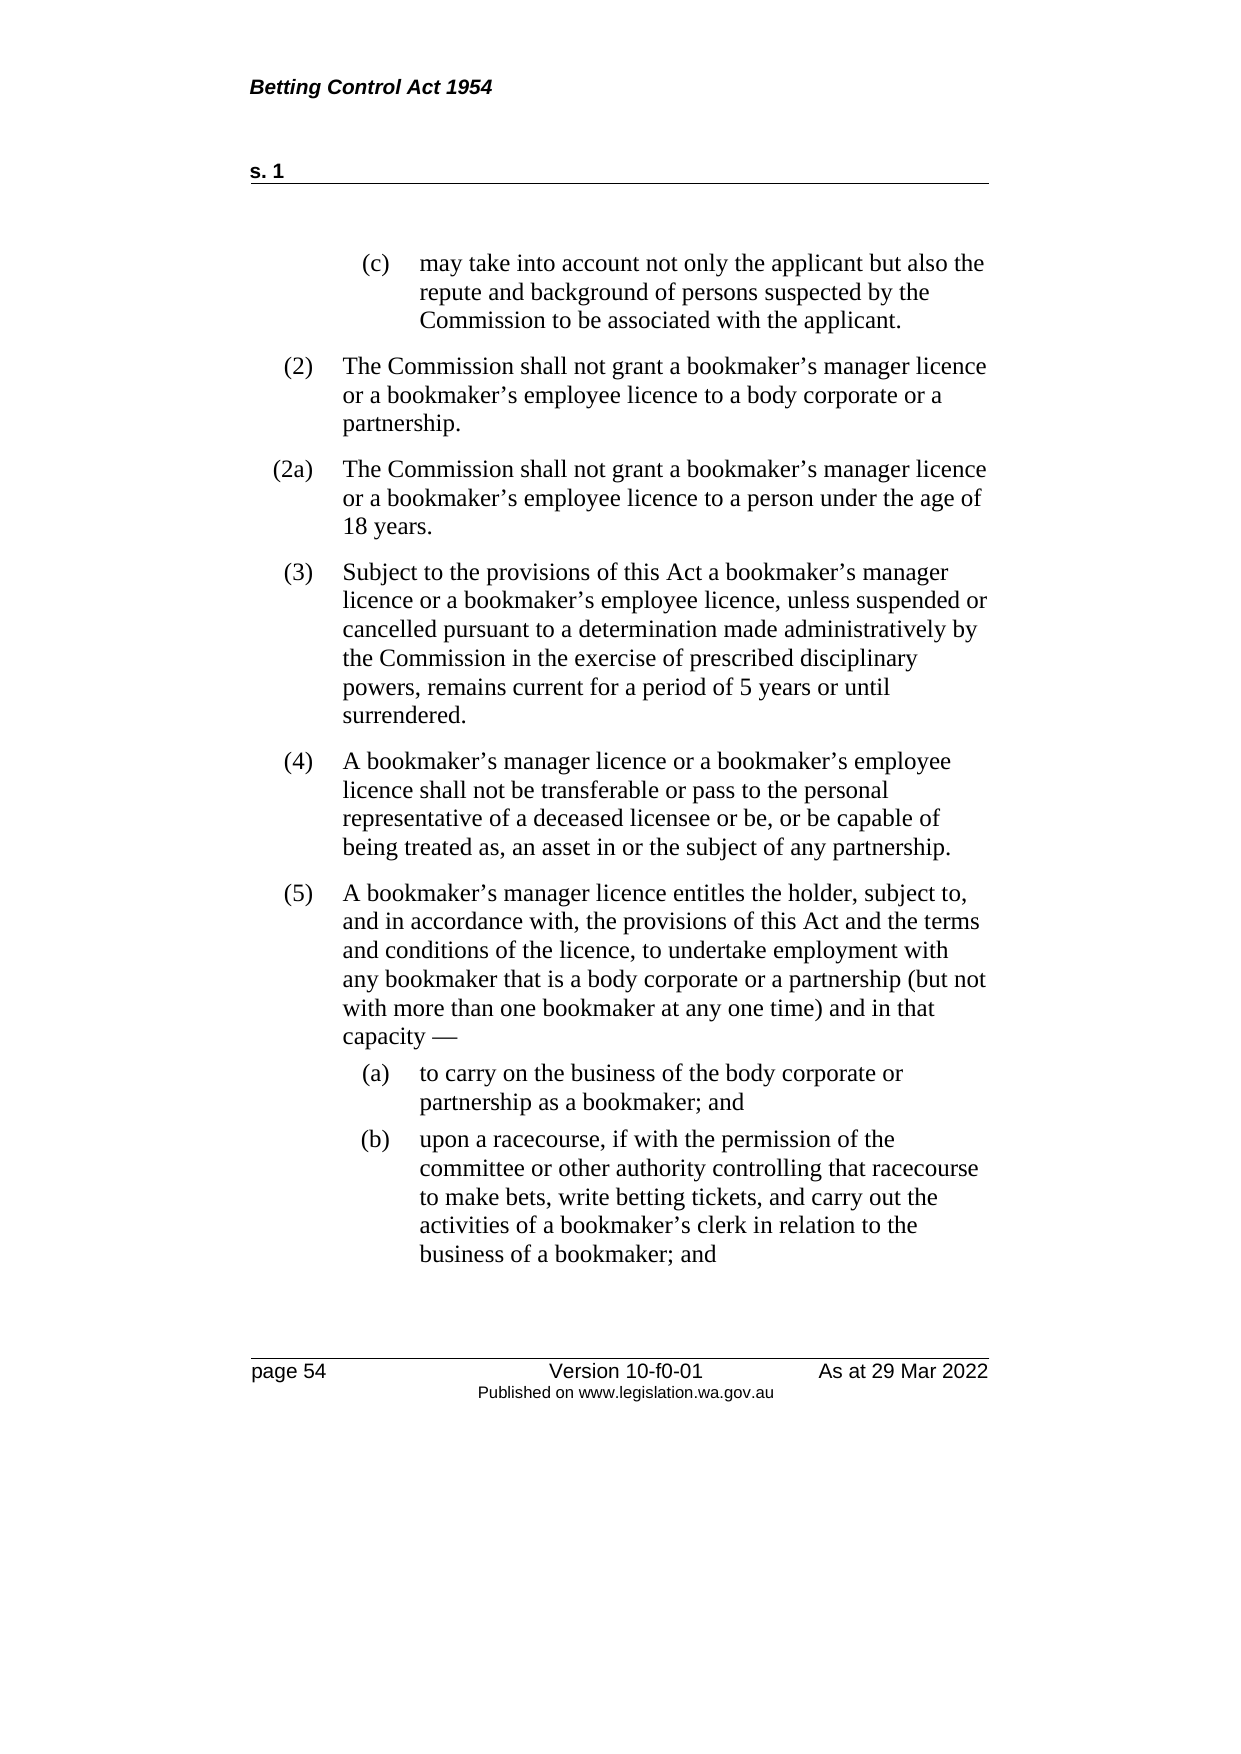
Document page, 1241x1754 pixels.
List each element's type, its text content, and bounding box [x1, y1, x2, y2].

text (c) may take into account not only the applicant but also the repute and background of persons suspected by the Commission to be associated with the applicant. [251, 248, 989, 334]
text (2a) The Commission shall not grant a bookmaker’s manager licence or a bookmaker’s employee licence to a person under the age of 18 years. [251, 454, 989, 540]
text (a) to carry on the business of the body corporate or partnership as a bookmaker; and [251, 1058, 989, 1116]
text (4) A bookmaker’s manager licence or a bookmaker’s employee licence shall not be transferable or pass to the personal representative of a deceased licensee or be, or be capable of being treated as, an asset in or the subject of any partnership. [251, 746, 989, 861]
text (b) upon a racecourse, if with the permission of the committee or other authority controlling that racecourse to make bets, write betting tickets, and carry out the activities of a bookmaker’s clerk in relation to the business of a bookmaker; and [251, 1124, 989, 1268]
text (2) The Commission shall not grant a bookmaker’s manager licence or a bookmaker’s employee licence to a body corporate or a partnership. [251, 351, 989, 437]
text (5) A bookmaker’s manager licence entitles the holder, subject to, and in accordance with, the provisions of this Act and the terms and conditions of the licence, to undertake employment with any bookmaker that is a body corporate or a partnership (but not with more than one bookmaker at any one time) and in that capacity — [251, 878, 989, 1050]
text (3) Subject to the provisions of this Act a bookmaker’s manager licence or a bookmaker’s employee licence, unless suspended or cancelled pursuant to a determination made administratively by the Commission in the exercise of prescribed disciplinary powers, remains current for a period of 5 years or until surrendered. [251, 557, 989, 729]
